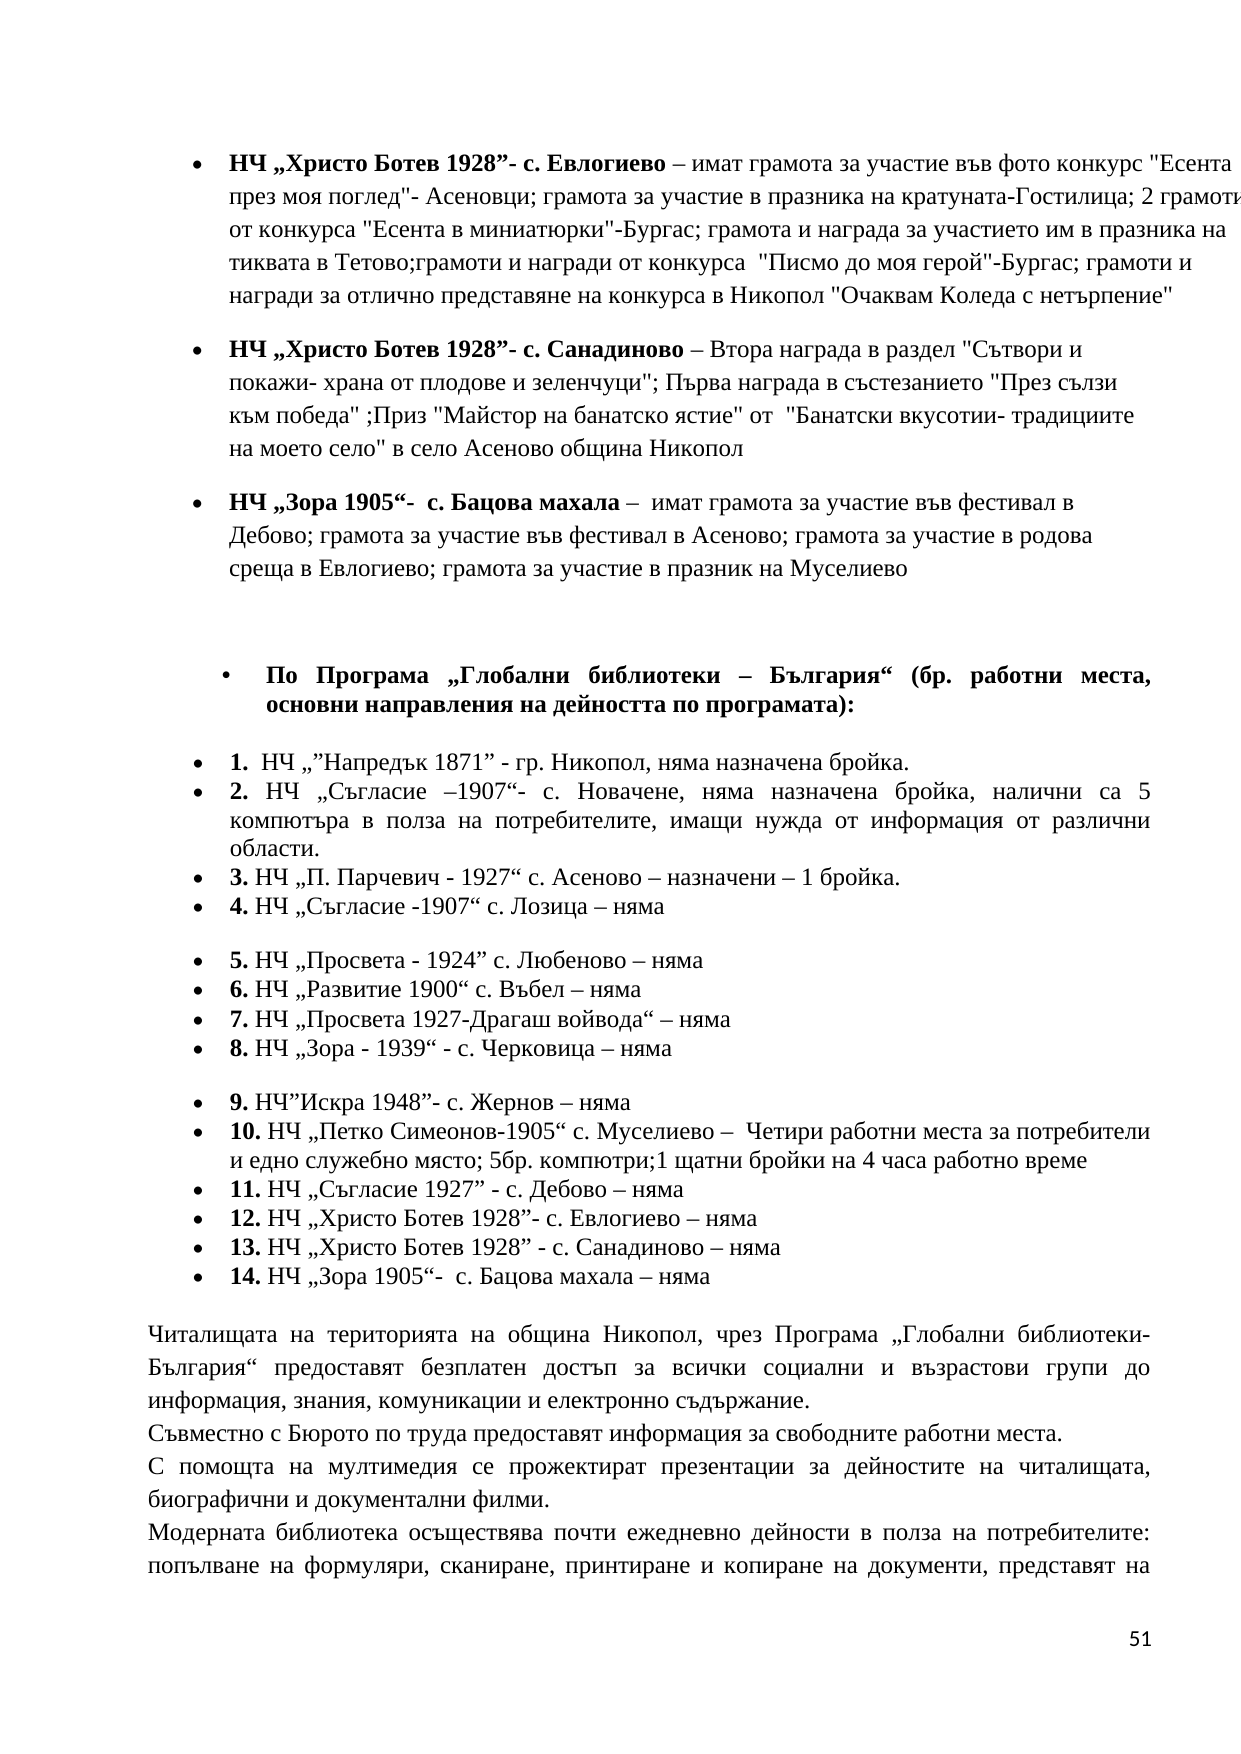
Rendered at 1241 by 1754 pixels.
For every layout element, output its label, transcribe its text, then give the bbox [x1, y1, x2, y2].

list 12. НЧ „Христо Ботев 1928”- с. Евлогиево – няма [192, 1203, 1152, 1232]
list 6. НЧ „Развитие 1900“ с. Въбел – няма [192, 974, 1152, 1004]
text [148, 1517, 1152, 1579]
list 3. НЧ „П. Парчевич - 1927“ с. Асеново – назначени – 1 бройка. [192, 862, 1152, 891]
list 1. НЧ „”Напредък 1871” - гр. Никопол, няма назначена бройка. [192, 747, 1152, 776]
list 13. НЧ „Христо Ботев 1928” - с. Санадиново – няма [192, 1232, 1152, 1261]
list 2. НЧ „Съгласие –1907“- с. Новачене, няма назначена бройка, налични са 5 компютъра в полза на потребителите, имащи нужда от информация от различни области. [192, 776, 1152, 862]
text С помощта на мултимедия се прожектират презентации за дейностите на читалищата, биографични и документални филми. [148, 1451, 1152, 1513]
list 10. НЧ „Петко Симеонов-1905“ с. Муселиево – Четири работни места за потребители и едно служебно място; 5бр. компютри;1 щатни бройки на 4 часа работно време [192, 1116, 1152, 1174]
list 8. НЧ „Зора - 1939“ - с. Черковица – няма [192, 1033, 1152, 1062]
list НЧ „Зора 1905“- с. Бацова махала – имат грамота за участие във фестивал в Дебово; грамота за участие във фестивал в Асеново; грамота за участие в родова среща в Евлогиево; грамота за участие в празник на Муселиево [191, 487, 1152, 582]
list 11. НЧ „Съгласие 1927” - с. Дебово – няма [192, 1174, 1152, 1203]
list 7. НЧ „Просвета 1927-Драгаш войвода“ – няма [192, 1004, 1152, 1033]
list 5. НЧ „Просвета - 1924” с. Любеново – няма [192, 946, 1152, 974]
list НЧ „Христо Ботев 1928”- с. Евлогиево – имат грамота за участие във фото конкурс "Есента през моя поглед"- Асеновци; грамота за участие в празника на кратуната-Гостилица; 2 грамоти от конкурса "Есента в миниатюрки"-Бургас; грамота и награда за участието им в празника на тиквата в Тетово;грамоти и награди от конкурса "Писмо до моя герой"-Бургас; грамоти и награди за отлично представяне на конкурса в Никопол "Очаквам Коледа с нетърпение" [191, 148, 1240, 309]
text Съвместно с Бюрото по труда предоставят информация за свободните работни места. [148, 1418, 1152, 1447]
list По Програма „Глобални библиотеки – България“ (бр. работни места, основни направления на дейността по програмата): [222, 660, 1152, 718]
list 4. НЧ „Съгласие -1907“ с. Лозица – няма [192, 891, 1152, 920]
list НЧ „Христо Ботев 1928”- с. Санадиново – Втора награда в раздел "Сътвори и покажи- храна от плодове и зеленчуци"; Първа награда в състезанието "През сълзи към победа" ;Приз "Майстор на банатско ястие" от "Банатски вкусотии- традициите на моето село" в село Асеново община Никопол [191, 334, 1152, 462]
list 14. НЧ „Зора 1905“- с. Бацова махала – няма [192, 1261, 1152, 1290]
list 9. НЧ”Искра 1948”- с. Жернов – няма [192, 1087, 1152, 1116]
text Читалищата на територията на община Никопол, чрез Програма „Глобални библиотеки-България“ предоставят безплатен достъп за всички социални и възрастови групи до информация, знания, комуникации и електронно съдържание. [148, 1319, 1152, 1413]
